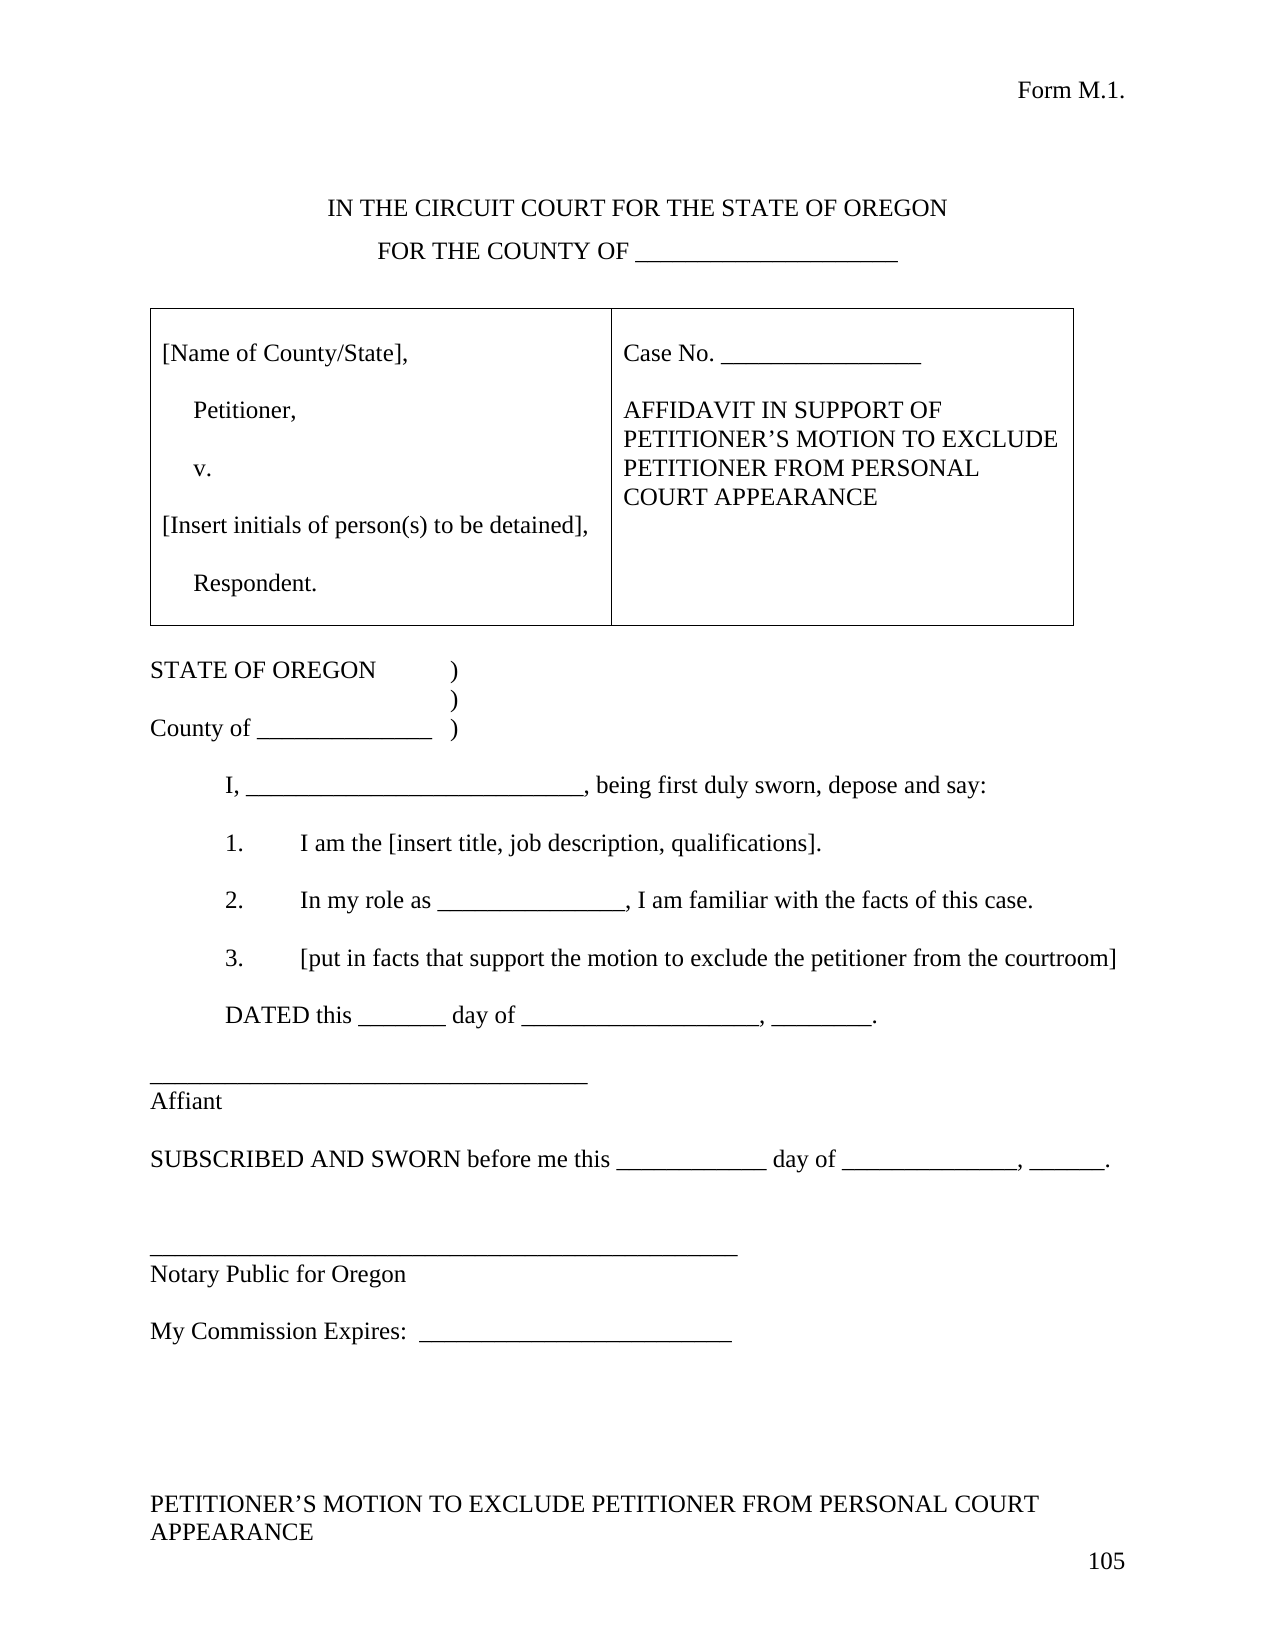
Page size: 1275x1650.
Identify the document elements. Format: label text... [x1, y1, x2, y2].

text Notary Public for Oregon [150, 1259, 1125, 1288]
table_header Case No. ________________ AFFIDAVIT IN SUPPORT OF PETITIONER’S MOTION TO EXCLUDE PETITIONER FROM PERSONAL COURT APPEARANCE [612, 309, 1073, 625]
text _______________________________________________ [150, 1230, 1125, 1259]
text 2. In my role as _______________, I am familiar with the facts of this case. [150, 885, 1125, 914]
text ___________________________________ [150, 1058, 1125, 1086]
text Affiant [150, 1086, 1125, 1115]
text SUBSCRIBED AND SWORN before me this ____________ day of ______________, ______. [150, 1144, 1125, 1173]
text ) [150, 684, 1125, 713]
text STATE OF OREGON ) [150, 655, 1125, 684]
text County of ______________ ) [150, 713, 1125, 741]
text 3. [put in facts that support the motion to exclude the petitioner from the courtroom] [150, 943, 1125, 971]
table_header [Name of County/State], Petitioner, v. [Insert initials of person(s) to be detained], Respondent. [151, 309, 611, 625]
text I, ___________________________, being first duly sworn, depose and say: [150, 770, 1125, 799]
text 1. I am the [insert title, job description, qualifications]. [150, 828, 1125, 856]
text My Commission Expires: _________________________ [150, 1316, 1125, 1345]
text FOR THE COUNTY OF _____________________ [150, 236, 1125, 265]
text DATED this _______ day of ___________________, ________. [150, 1000, 1125, 1029]
text IN THE CIRCUIT COURT FOR THE STATE OF OREGON [150, 150, 1125, 222]
